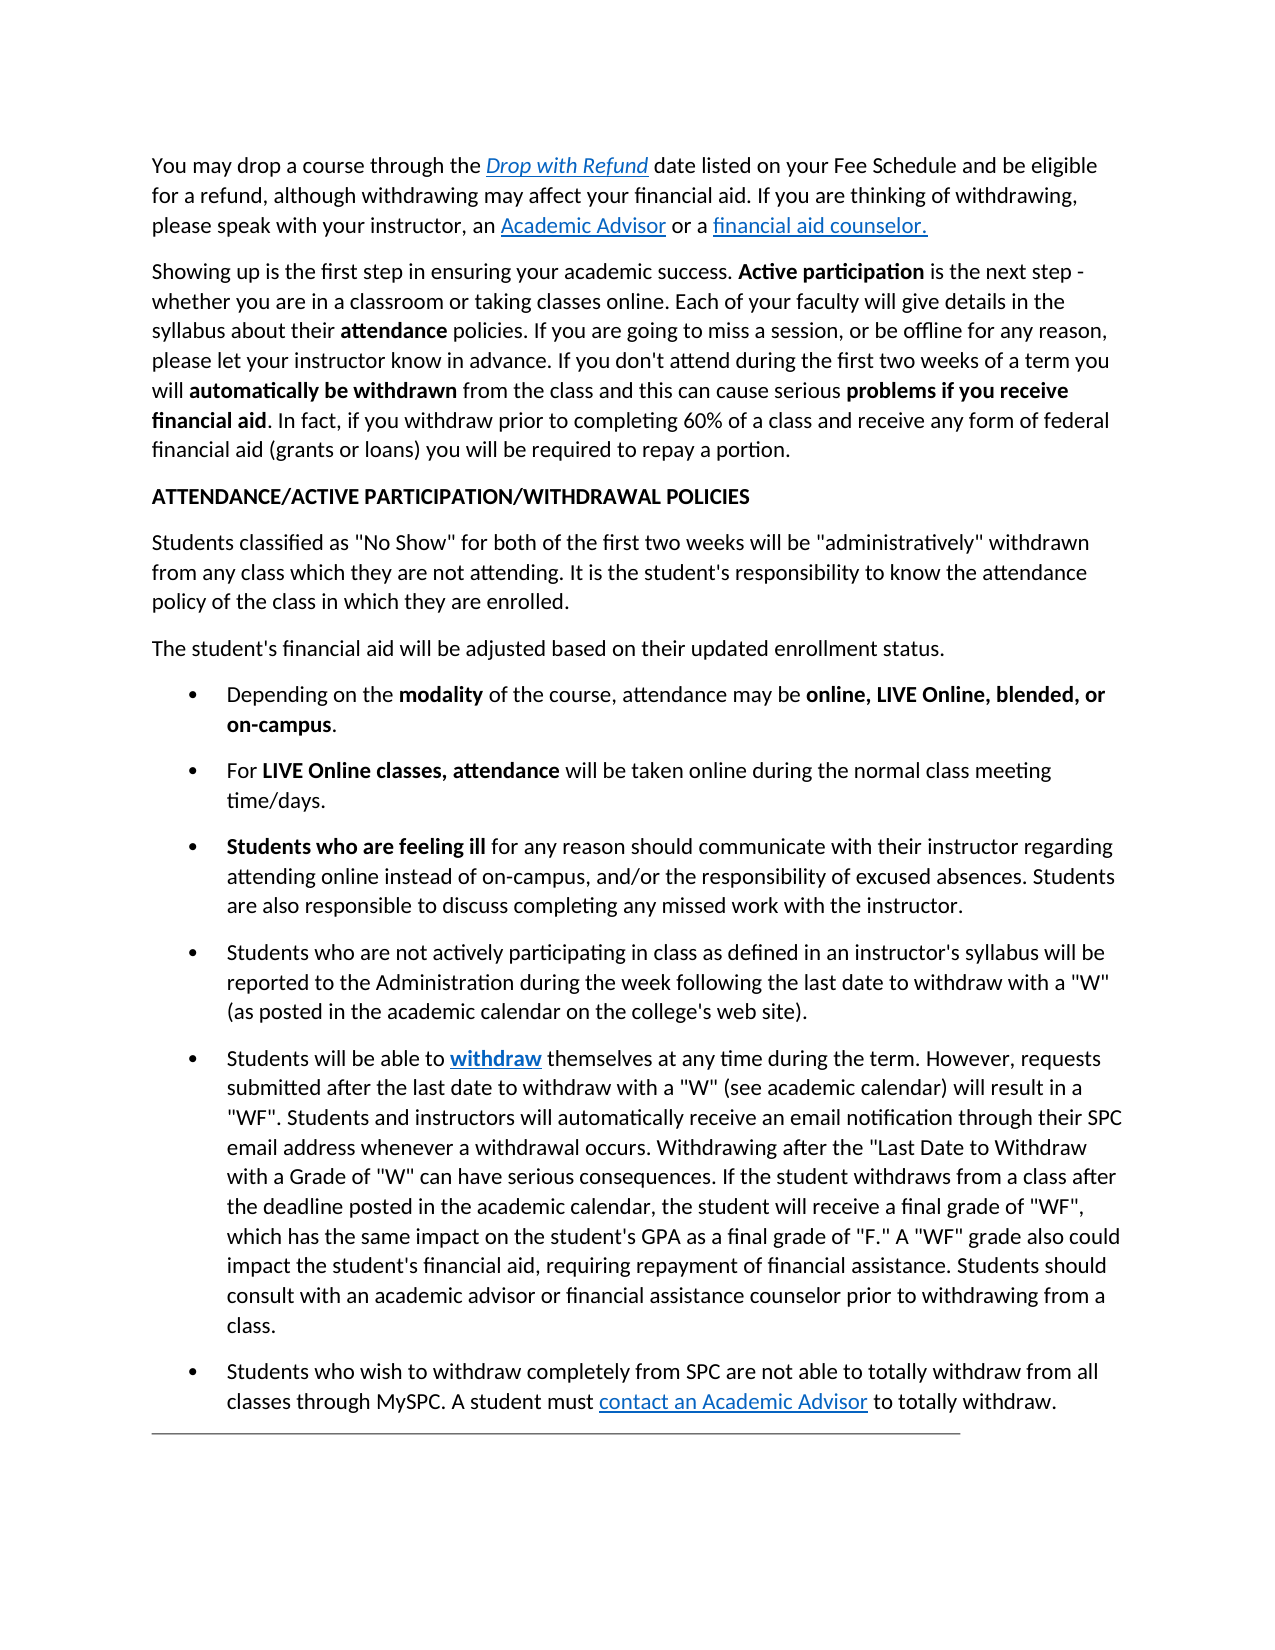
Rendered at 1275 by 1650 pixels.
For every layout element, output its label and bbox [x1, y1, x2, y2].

table_header [150, 150, 1125, 1481]
